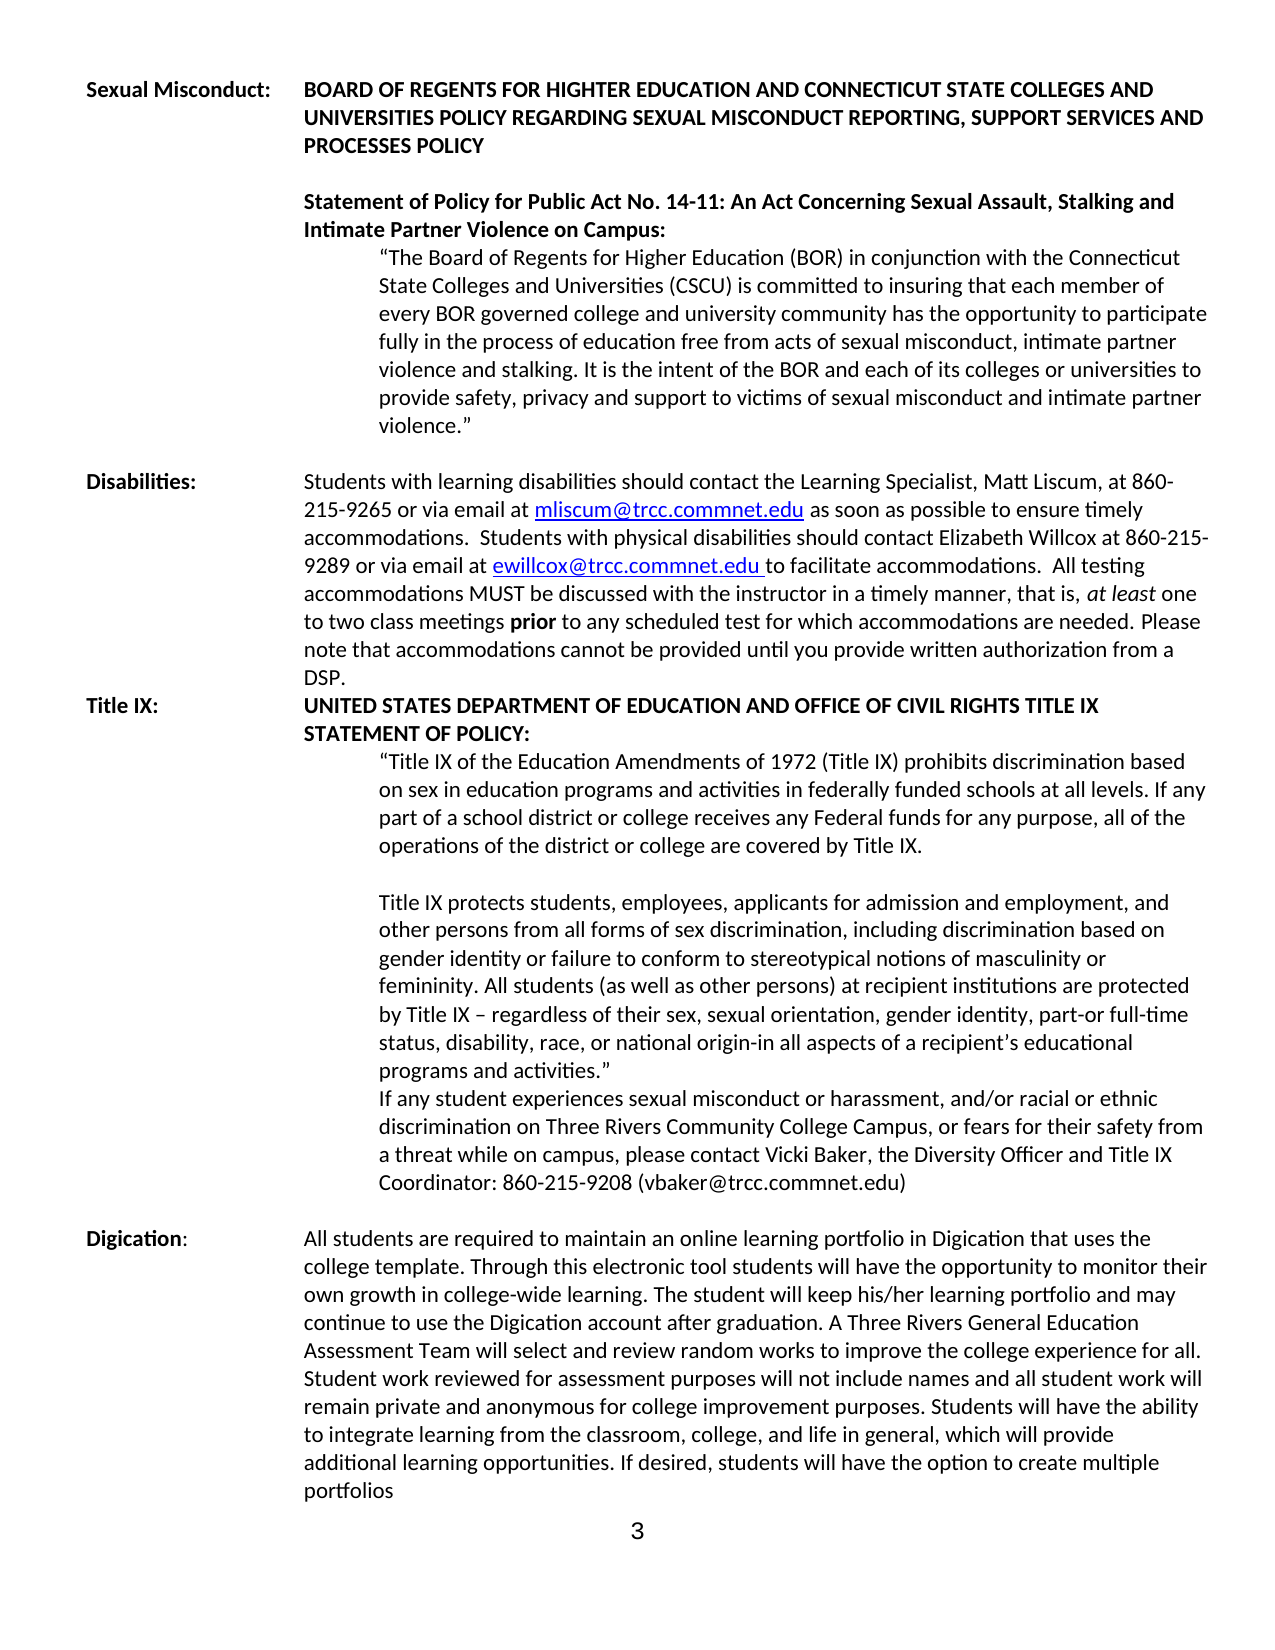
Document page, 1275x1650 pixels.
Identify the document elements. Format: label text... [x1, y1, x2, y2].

table_cell Digication: [75, 1224, 292, 1504]
table_cell Title IX: [75, 691, 292, 1224]
table_cell UNITED STATES DEPARTMENT OF EDUCATION AND OFFICE OF CIVIL RIGHTS TITLE IX STATEMENT OF POLICY: “Title IX of the Education Amendments of 1972 (Title IX) prohibits discrimination based on sex in education programs and activities in federally funded schools at all levels. If any part of a school district or college receives any Federal funds for any purpose, all of the operations of the district or college are covered by Title IX. Title IX protects students, employees, applicants for admission and employment, and other persons from all forms of sex discrimination, including discrimination based on gender identity or failure to conform to stereotypical notions of masculinity or femininity. All students (as well as other persons) at recipient institutions are protected by Title IX – regardless of their sex, sexual orientation, gender identity, part-or full-time status, disability, race, or national origin-in all aspects of a recipient’s educational programs and activities.” If any student experiences sexual misconduct or harassment, and/or racial or ethnic discrimination on Three Rivers Community College Campus, or fears for their safety from a threat while on campus, please contact Vicki Baker, the Diversity Officer and Title IX Coordinator: 860-215-9208 (vbaker@trcc.commnet.edu) [293, 691, 1222, 1224]
table_cell BOARD OF REGENTS FOR HIGHTER EDUCATION AND CONNECTICUT STATE COLLEGES AND UNIVERSITIES POLICY REGARDING SEXUAL MISCONDUCT REPORTING, SUPPORT SERVICES AND PROCESSES POLICY Statement of Policy for Public Act No. 14-11: An Act Concerning Sexual Assault, Stalking and Intimate Partner Violence on Campus: “The Board of Regents for Higher Education (BOR) in conjunction with the Connecticut State Colleges and Universities (CSCU) is committed to insuring that each member of every BOR governed college and university community has the opportunity to participate fully in the process of education free from acts of sexual misconduct, intimate partner violence and stalking. It is the intent of the BOR and each of its colleges or universities to provide safety, privacy and support to victims of sexual misconduct and intimate partner violence.” [293, 75, 1222, 467]
table_cell Sexual Misconduct: [75, 75, 292, 467]
table_cell All students are required to maintain an online learning portfolio in Digication that uses the college template. Through this electronic tool students will have the opportunity to monitor their own growth in college-wide learning. The student will keep his/her learning portfolio and may continue to use the Digication account after graduation. A Three Rivers General Education Assessment Team will select and review random works to improve the college experience for all. Student work reviewed for assessment purposes will not include names and all student work will remain private and anonymous for college improvement purposes. Students will have the ability to integrate learning from the classroom, college, and life in general, which will provide additional learning opportunities. If desired, students will have the option to create multiple portfolios [293, 1224, 1222, 1504]
table_cell Disabilities: [75, 467, 292, 691]
table_cell Students with learning disabilities should contact the Learning Specialist, Matt Liscum, at 860-215-9265 or via email at mliscum@trcc.commnet.edu as soon as possible to ensure timely accommodations. Students with physical disabilities should contact Elizabeth Willcox at 860-215-9289 or via email at ewillcox@trcc.commnet.edu to facilitate accommodations. All testing accommodations MUST be discussed with the instructor in a timely manner, that is, at least one to two class meetings prior to any scheduled test for which accommodations are needed. Please note that accommodations cannot be provided until you provide written authorization from a DSP. [293, 467, 1222, 691]
